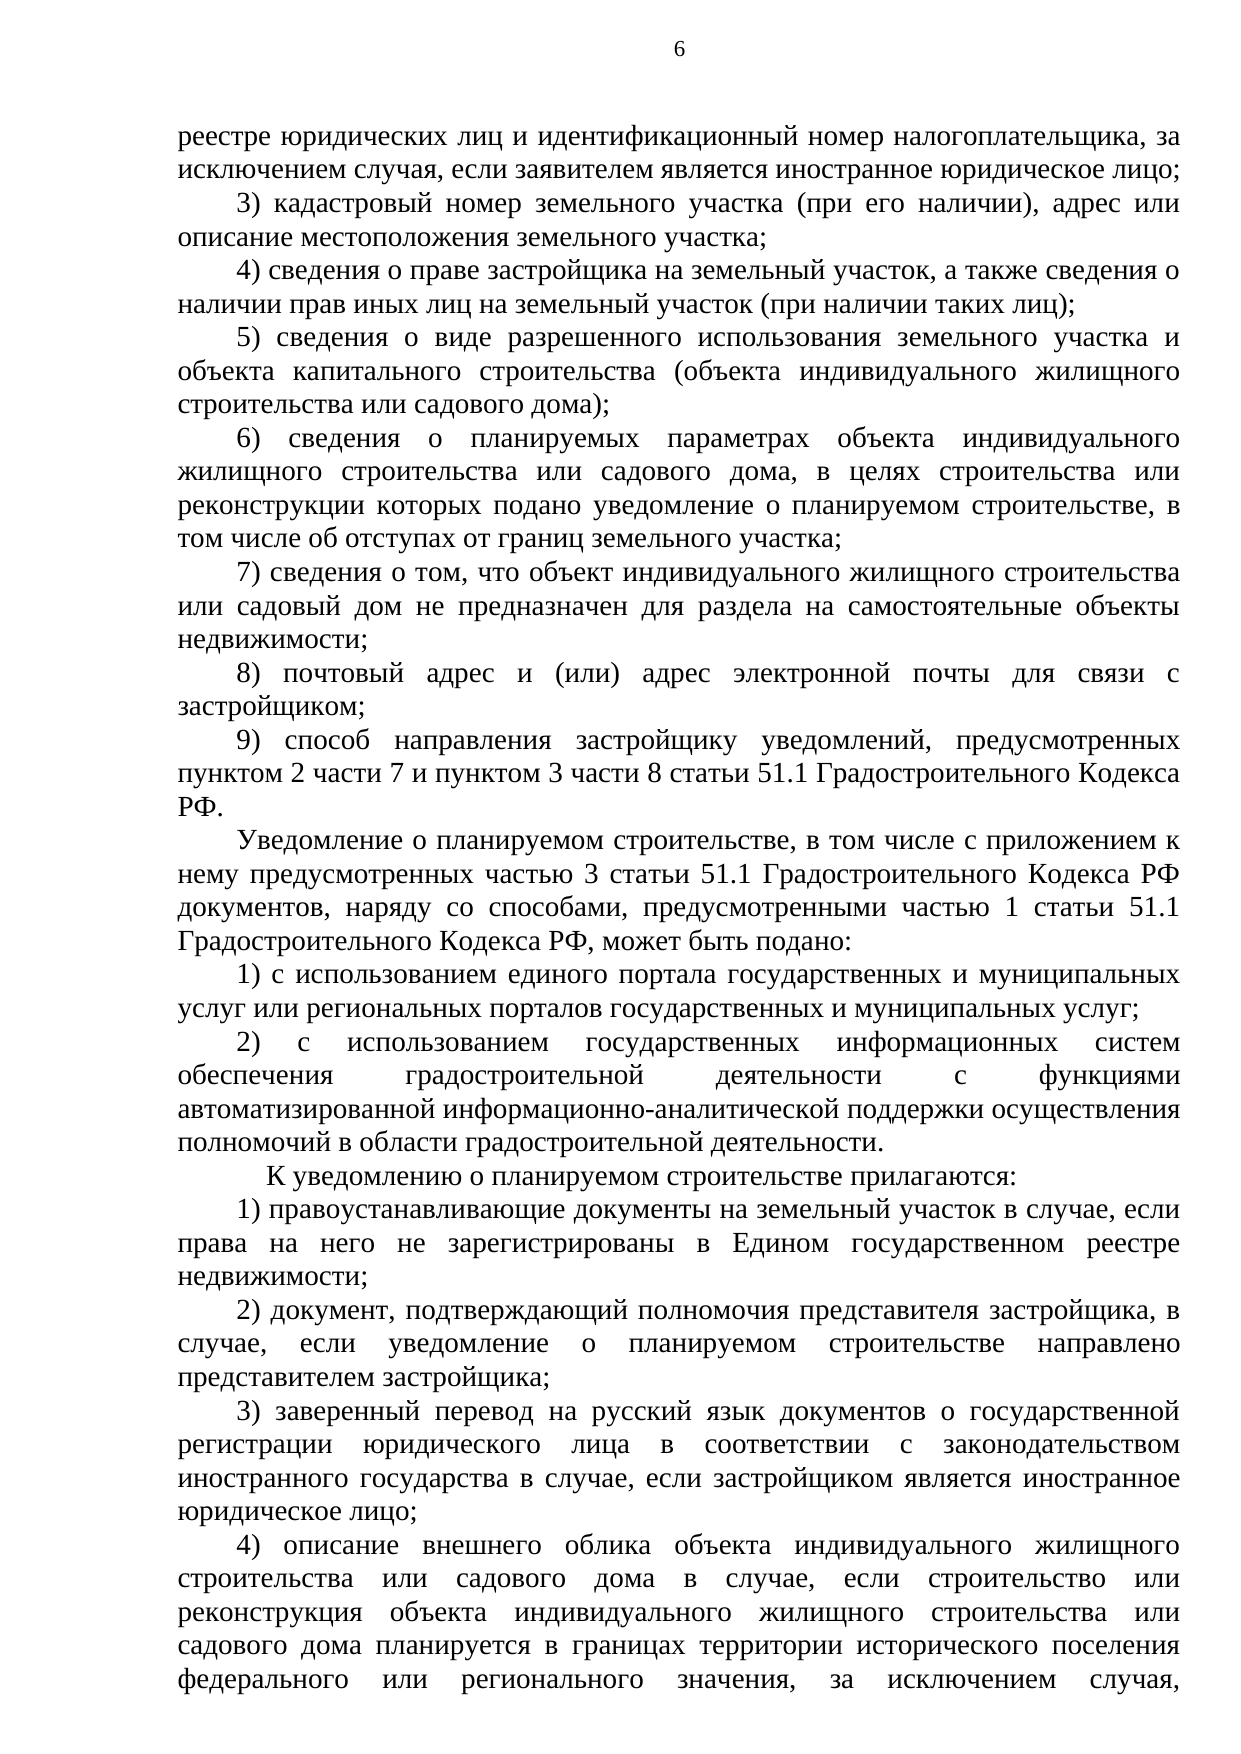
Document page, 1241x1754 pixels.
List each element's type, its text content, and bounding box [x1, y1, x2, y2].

text 2) документ, подтверждающий полномочия представителя застройщика, в случае, если уведомление о планируемом строительстве направлено представителем застройщика; [177, 1292, 1181, 1393]
text 9) способ направления застройщику уведомлений, предусмотренных пунктом 2 части 7 и пунктом 3 части 8 статьи 51.1 Градостроительного Кодекса РФ. [177, 722, 1181, 822]
text 3) кадастровый номер земельного участка (при его наличии), адрес или описание местоположения земельного участка; [177, 185, 1181, 252]
text 5) сведения о виде разрешенного использования земельного участка и объекта капитального строительства (объекта индивидуального жилищного строительства или садового дома); [177, 319, 1181, 420]
text 1) правоустанавливающие документы на земельный участок в случае, если права на него не зарегистрированы в Едином государственном реестре недвижимости; [177, 1191, 1181, 1292]
text 1) с использованием единого портала государственных и муниципальных услуг или региональных порталов государственных и муниципальных услуг; [177, 957, 1181, 1024]
text 3) заверенный перевод на русский язык документов о государственной регистрации юридического лица в соответствии с законодательством иностранного государства в случае, если застройщиком является иностранное юридическое лицо; [177, 1393, 1181, 1527]
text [177, 1527, 1181, 1694]
text Уведомление о планируемом строительстве, в том числе с приложением к нему предусмотренных частью 3 статьи 51.1 Градостроительного Кодекса РФ документов, наряду со способами, предусмотренными частью 1 статьи 51.1 Градостроительного Кодекса РФ, может быть подано: [177, 822, 1181, 957]
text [177, 118, 1181, 185]
text 7) сведения о том, что объект индивидуального жилищного строительства или садовый дом не предназначен для раздела на самостоятельные объекты недвижимости; [177, 554, 1181, 655]
text 2) с использованием государственных информационных систем обеспечения градостроительной деятельности с функциями автоматизированной информационно-аналитической поддержки осуществления полномочий в области градостроительной деятельности. [177, 1024, 1181, 1158]
text 4) сведения о праве застройщика на земельный участок, а также сведения о наличии прав иных лиц на земельный участок (при наличии таких лиц); [177, 252, 1181, 319]
text К уведомлению о планируемом строительстве прилагаются: [207, 1158, 1181, 1191]
text 8) почтовый адрес и (или) адрес электронной почты для связи с застройщиком; [177, 655, 1181, 722]
text 6) сведения о планируемых параметрах объекта индивидуального жилищного строительства или садового дома, в целях строительства или реконструкции которых подано уведомление о планируемом строительстве, в том числе об отступах от границ земельного участка; [177, 420, 1181, 554]
